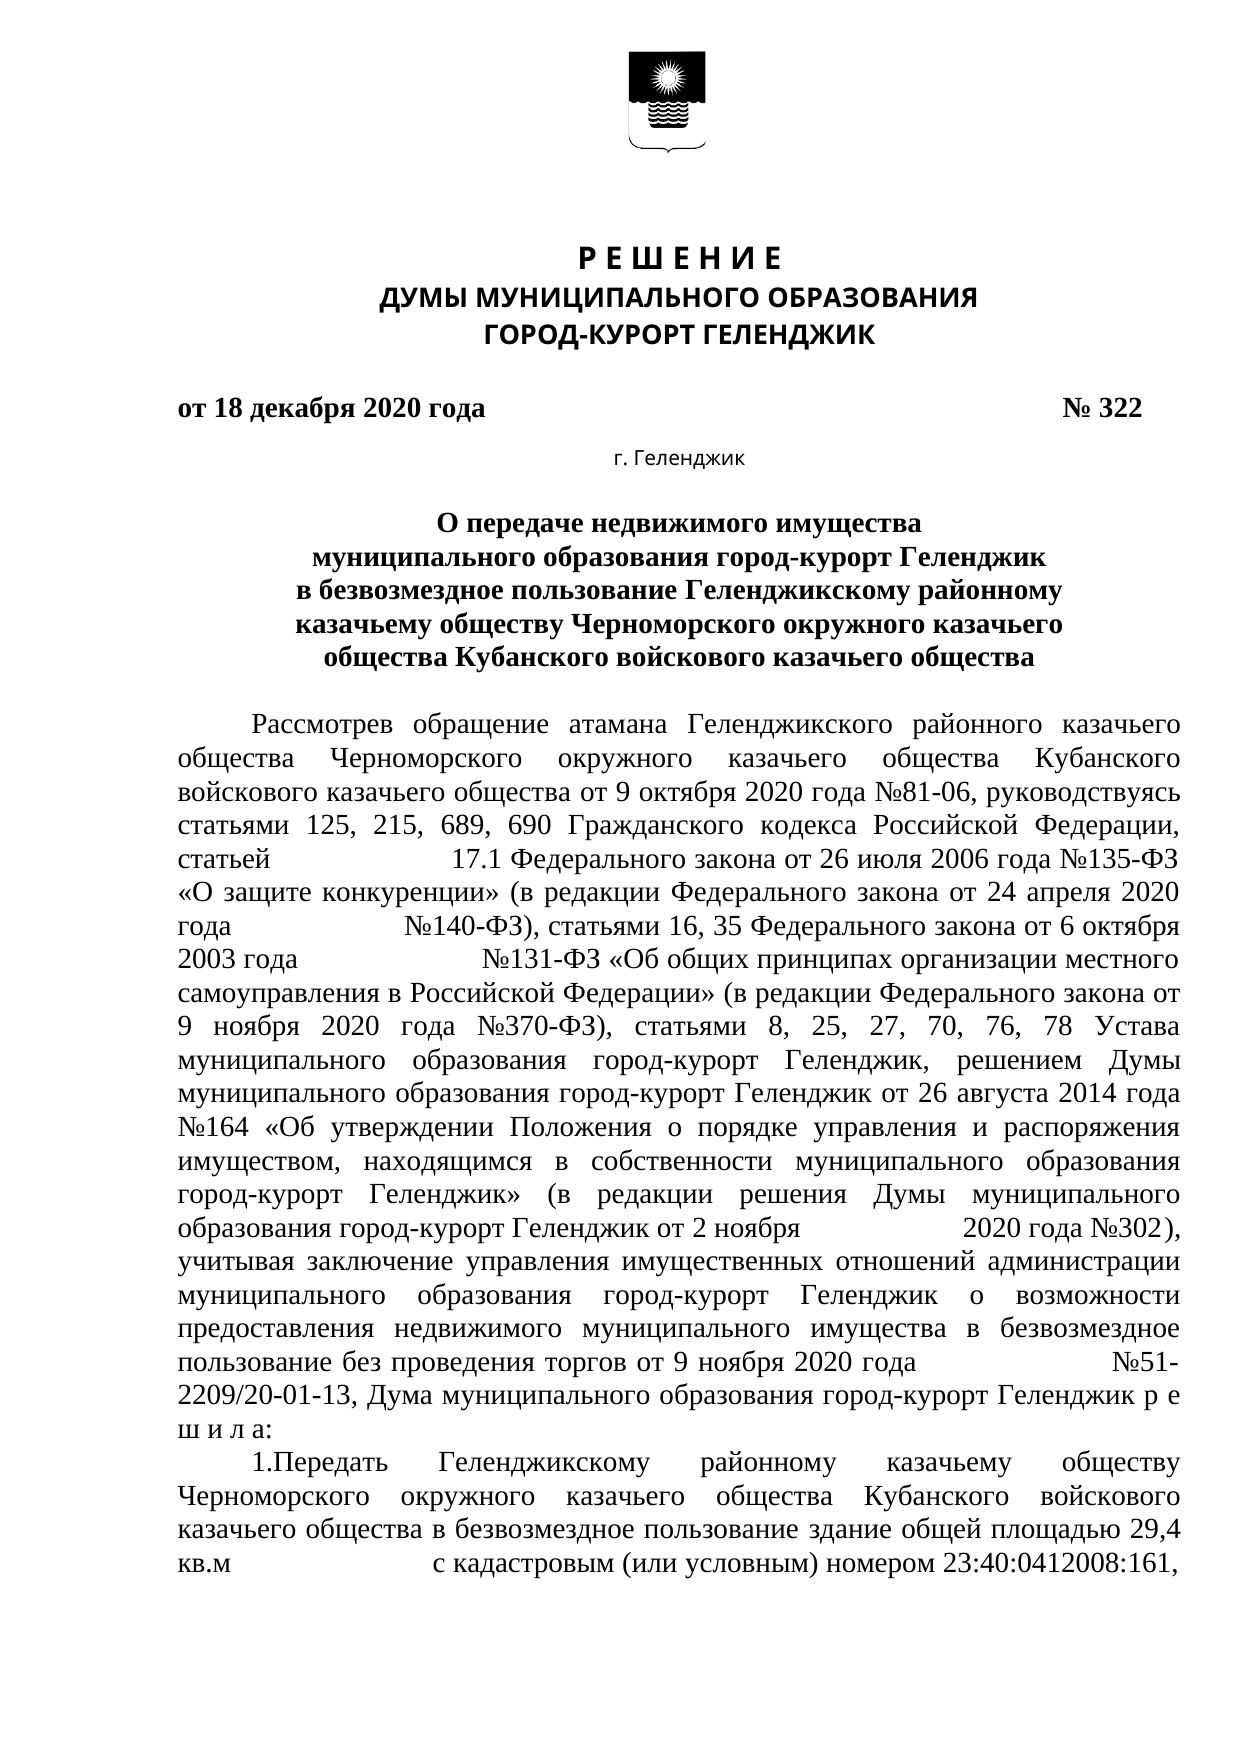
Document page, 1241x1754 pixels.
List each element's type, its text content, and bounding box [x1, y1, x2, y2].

text г. Геленджик [177, 443, 1181, 472]
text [177, 1444, 1181, 1579]
text казачьему обществу Черноморского окружного казачьего [177, 606, 1181, 639]
text в безвозмездное пользование Геленджикскому районному [177, 572, 1181, 606]
text О передаче недвижимого имущества [177, 505, 1181, 539]
text общества Кубанского войскового казачьего общества [177, 639, 1181, 673]
text Рассмотрев обращение атамана Геленджикского районного казачьего общества Черноморского окружного казачьего общества Кубанского войскового казачьего общества от 9 октября 2020 года №81-06, руководствуясь статьями 125, 215, 689, 690 Гражданского кодекса Российской Федерации, статьей 17.1 Федерального закона от 26 июля 2006 года №135-ФЗ «О защите конкуренции» (в редакции Федерального закона от 24 апреля 2020 года №140-ФЗ), статьями 16, 35 Федерального закона от 6 октября 2003 года №131-ФЗ «Об общих принципах организации местного самоуправления в Российской Федерации» (в редакции Федерального закона от 9 ноября 2020 года №370-ФЗ), статьями 8, 25, 27, 70, 76, 78 Устава муниципального образования город-курорт Геленджик, решением Думы муниципального образования город-курорт Геленджик от 26 августа 2014 года №164 «Об утверждении Положения о порядке управления и распоряжения имуществом, находящимся в собственности муниципального образования город-курорт Геленджик» (в редакции решения Думы муниципального образования город-курорт Геленджик от 2 ноября 2020 года №302), учитывая заключение управления имущественных отношений администрации муниципального образования город-курорт Геленджик о возможности предоставления недвижимого муниципального имущества в безвозмездное пользование без проведения торгов от 9 ноября 2020 года №51-2209/20-01-13, Дума муниципального образования город-курорт Геленджик р е ш и л а: [177, 707, 1181, 1444]
text ГОРОД-КУРОРТ ГЕЛЕНДЖИК [177, 315, 1181, 352]
picture [627, 51, 705, 151]
text от 18 декабря 2020 года № 322 [177, 391, 1181, 424]
text муниципального образования город-курорт Геленджик [177, 539, 1181, 572]
text ДУМЫ МУНИЦИПАЛЬНОГО ОБРАЗОВАНИЯ [177, 278, 1181, 315]
text Р Е Ш Е Н И Е [177, 236, 1181, 278]
